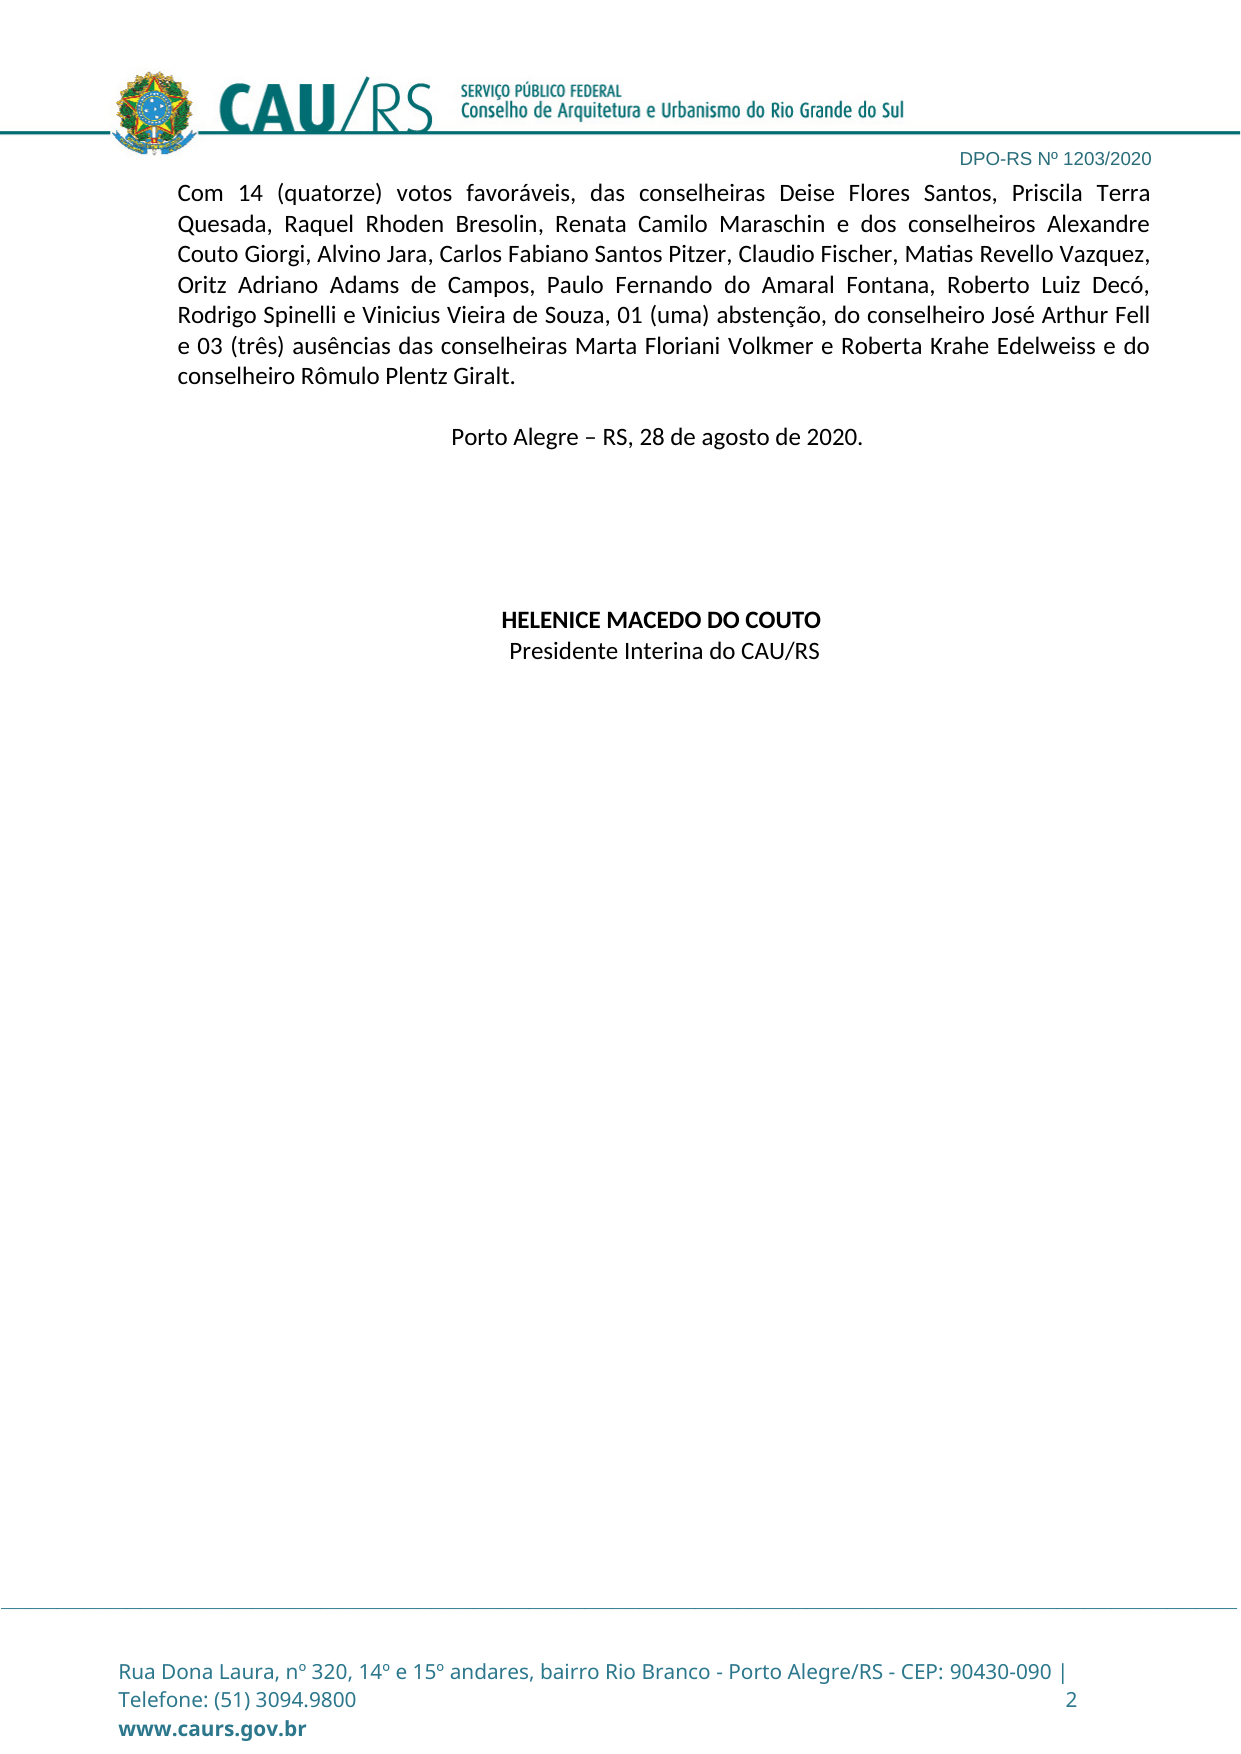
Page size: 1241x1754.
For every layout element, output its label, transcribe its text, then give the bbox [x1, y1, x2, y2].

list Porto Alegre – RS, 28 de agosto de 2020. [177, 421, 1138, 452]
text HELENICE MACEDO DO COUTO [177, 604, 1152, 635]
text Com 14 (quatorze) votos favoráveis, das conselheiras Deise Flores Santos, Priscila Terra Quesada, Raquel Rhoden Bresolin, Renata Camilo Maraschin e dos conselheiros Alexandre Couto Giorgi, Alvino Jara, Carlos Fabiano Santos Pitzer, Claudio Fischer, Matias Revello Vazquez, Oritz Adriano Adams de Campos, Paulo Fernando do Amaral Fontana, Roberto Luiz Decó, Rodrigo Spinelli e Vinicius Vieira de Souza, 01 (uma) abstenção, do conselheiro José Arthur Fell e 03 (três) ausências das conselheiras Marta Floriani Volkmer e Roberta Krahe Edelweiss e do conselheiro Rômulo Plentz Giralt. [177, 177, 1152, 391]
picture [0, 5, 1241, 166]
